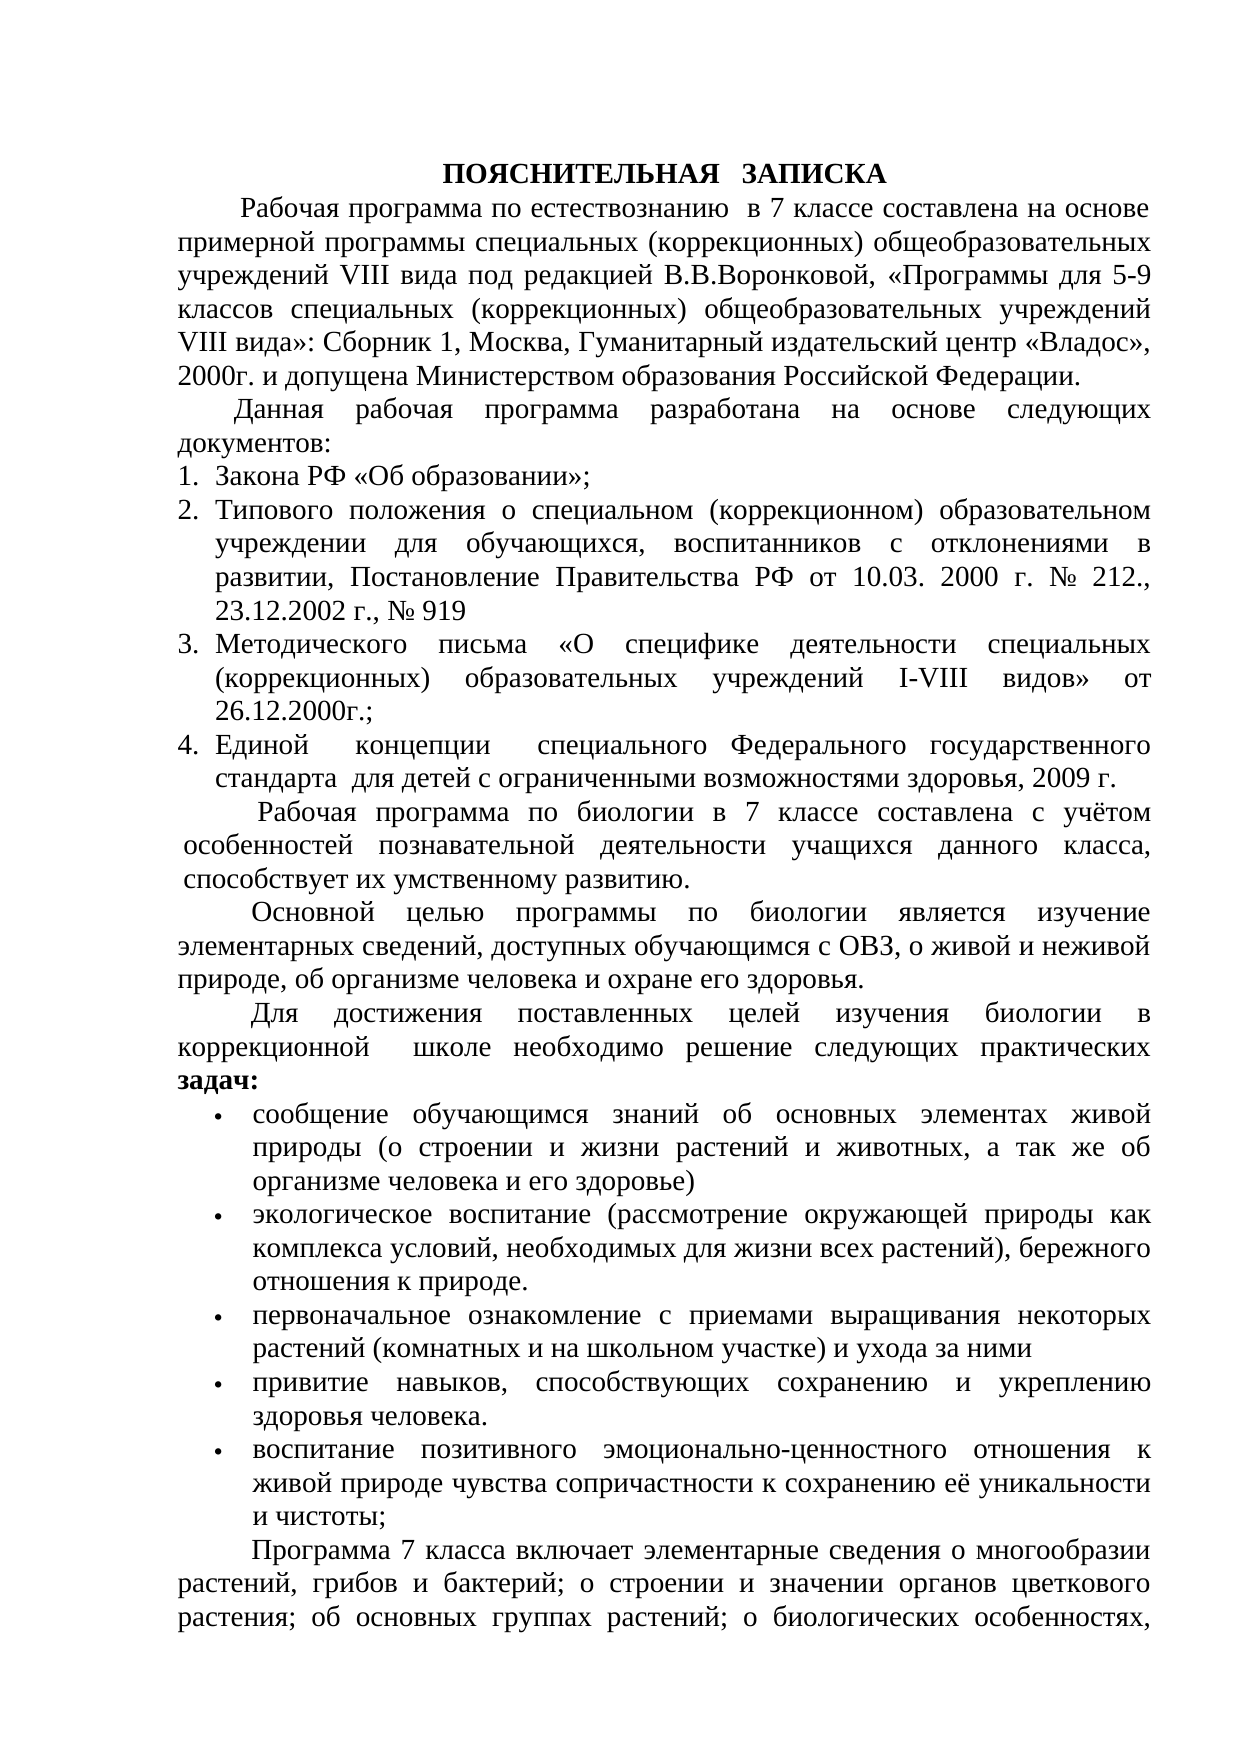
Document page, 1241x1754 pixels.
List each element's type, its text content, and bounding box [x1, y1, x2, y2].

list привитие навыков, способствующих сохранению и укреплению здоровья человека. [215, 1364, 1152, 1431]
list Типового положения о специальном (коррекционном) образовательном учреждении для обучающихся, воспитанников с отклонениями в развитии, Постановление Правительства РФ от 10.03. 2000 г. № 212., 23.12.2002 г., № 919 [177, 492, 1152, 626]
list экологическое воспитание (рассмотрение окружающей природы как комплекса условий, необходимых для жизни всех растений), бережного отношения к природе. [215, 1196, 1152, 1297]
text Рабочая программа по естествознанию в 7 классе составлена на основе примерной программы специальных (коррекционных) общеобразовательных учреждений VIII вида под редакцией В.В.Воронковой, «Программы для 5-9 классов специальных (коррекционных) общеобразовательных учреждений VIII вида»: Сборник 1, Москва, Гуманитарный издательский центр «Владос», 2000г. и допущена Министерством образования Российской Федерации. [177, 190, 1152, 391]
text Для достижения поставленных целей изучения биологии в коррекционной школе необходимо решение следующих практических задач: [177, 995, 1152, 1096]
text Основной целью программы по биологии является изучение элементарных сведений, доступных обучающимся с ОВЗ, о живой и неживой природе, об организме человека и охране его здоровья. [177, 894, 1152, 995]
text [177, 1532, 1152, 1632]
list воспитание позитивного эмоционально-ценностного отношения к живой природе чувства сопричастности к сохранению её уникальности и чистоты; [215, 1431, 1152, 1532]
text Рабочая программа по биологии в 7 классе составлена с учётом особенностей познавательной деятельности учащихся данного класса, способствует их умственному развитию. [183, 794, 1152, 894]
list Методического письма «О специфике деятельности специальных (коррекционных) образовательных учреждений I-VIII видов» от 26.12.2000г.; [177, 626, 1152, 727]
text Данная рабочая программа разработана на основе следующих документов: [177, 391, 1152, 458]
text ПОЯСНИТЕЛЬНАЯ ЗАПИСКА [177, 157, 1152, 190]
list Единой концепции специального Федерального государственного стандарта для детей с ограниченными возможностями здоровья, 2009 г. [177, 727, 1152, 794]
list сообщение обучающимся знаний об основных элементах живой природы (о строении и жизни растений и животных, а так же об организме человека и его здоровье) [215, 1096, 1152, 1196]
list первоначальное ознакомление с приемами выращивания некоторых растений (комнатных и на школьном участке) и ухода за ними [215, 1297, 1152, 1364]
list Закона РФ «Об образовании»; [177, 458, 1152, 492]
